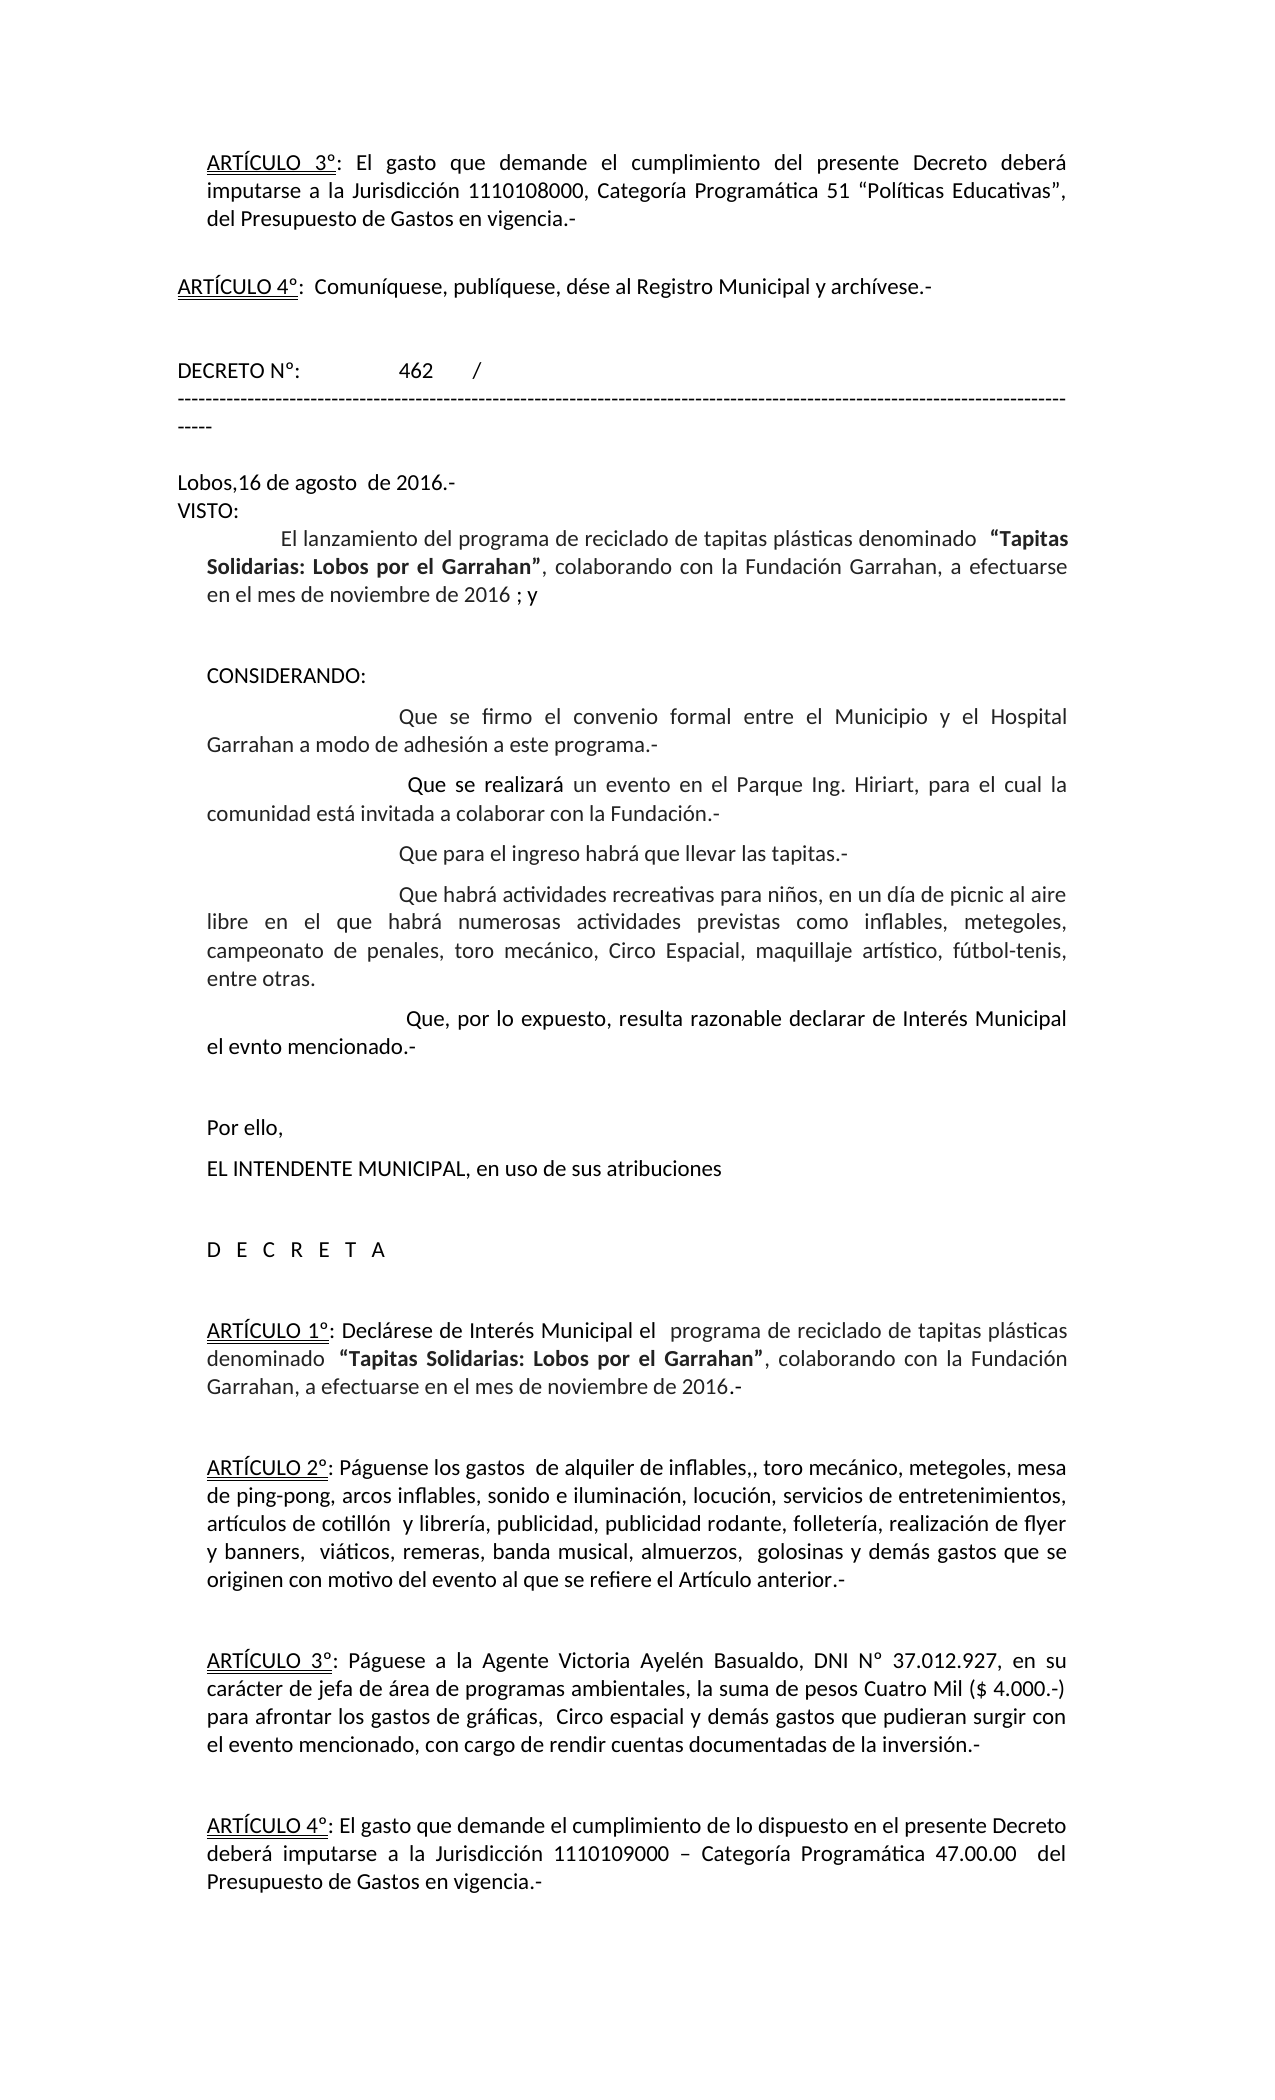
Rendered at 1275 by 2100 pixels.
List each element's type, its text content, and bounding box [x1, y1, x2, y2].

subtitle DECRETO Nº: 462 / [177, 356, 1068, 384]
text ------------------------------------------------------------------------------------------------------------------------------------ [177, 384, 1068, 440]
text ARTÍCULO 1º: Declárese de Interés Municipal el programa de reciclado de tapitas plásticas denominado “Tapitas Solidarias: Lobos por el Garrahan”, colaborando con la Fundación Garrahan, a efectuarse en el mes de noviembre de 2016.- [207, 1316, 1068, 1400]
text ARTÍCULO 3º: Páguese a la Agente Victoria Ayelén Basualdo, DNI Nº 37.012.927, en su carácter de jefa de área de programas ambientales, la suma de pesos Cuatro Mil ($ 4.000.-) para afrontar los gastos de gráficas, Circo espacial y demás gastos que pudieran surgir con el evento mencionado, con cargo de rendir cuentas documentadas de la inversión.- [207, 1646, 1068, 1758]
text ARTÍCULO 2º: Páguense los gastos de alquiler de inflables,, toro mecánico, metegoles, mesa de ping-pong, arcos inflables, sonido e iluminación, locución, servicios de entretenimientos, artículos de cotillón y librería, publicidad, publicidad rodante, folletería, realización de flyer y banners, viáticos, remeras, banda musical, almuerzos, golosinas y demás gastos que se originen con motivo del evento al que se refiere el Artículo anterior.- [207, 1453, 1068, 1593]
text El lanzamiento del programa de reciclado de tapitas plásticas denominado “Tapitas Solidarias: Lobos por el Garrahan”, colaborando con la Fundación Garrahan, a efectuarse en el mes de noviembre de 2016 ; y [207, 524, 1068, 608]
text Lobos,16 de agosto de 2016.- [177, 468, 1068, 496]
text CONSIDERANDO: [207, 662, 1068, 689]
text D E C R E T A [207, 1235, 1068, 1263]
text EL INTENDENTE MUNICIPAL, en uso de sus atribuciones [207, 1154, 1068, 1182]
text Que, por lo expuesto, resulta razonable declarar de Interés Municipal el evnto mencionado.- [207, 1004, 1068, 1060]
text Que habrá actividades recreativas para niños, en un día de picnic al aire libre en el que habrá numerosas actividades previstas como inflables, metegoles, campeonato de penales, toro mecánico, Circo Espacial, maquillaje artístico, fútbol-tenis, entre otras. [207, 880, 1068, 992]
text Que para el ingreso habrá que llevar las tapitas.- [207, 839, 1068, 867]
text Que se realizará un evento en el Parque Ing. Hiriart, para el cual la comunidad está invitada a colaborar con la Fundación.- [207, 771, 1068, 827]
text ARTÍCULO 4º: Comuníquese, publíquese, dése al Registro Municipal y archívese.- [177, 272, 1068, 300]
text Por ello, [207, 1113, 1068, 1141]
text ARTÍCULO 4º: El gasto que demande el cumplimiento de lo dispuesto en el presente Decreto deberá imputarse a la Jurisdicción 1110109000 – Categoría Programática 47.00.00 del Presupuesto de Gastos en vigencia.- [207, 1811, 1068, 1895]
text ARTÍCULO 3º: El gasto que demande el cumplimiento del presente Decreto deberá imputarse a la Jurisdicción 1110108000, Categoría Programática 51 “Políticas Educativas”, del Presupuesto de Gastos en vigencia.- [207, 148, 1068, 232]
text VISTO: [177, 496, 1068, 524]
text Que se firmo el convenio formal entre el Municipio y el Hospital Garrahan a modo de adhesión a este programa.- [207, 702, 1068, 758]
